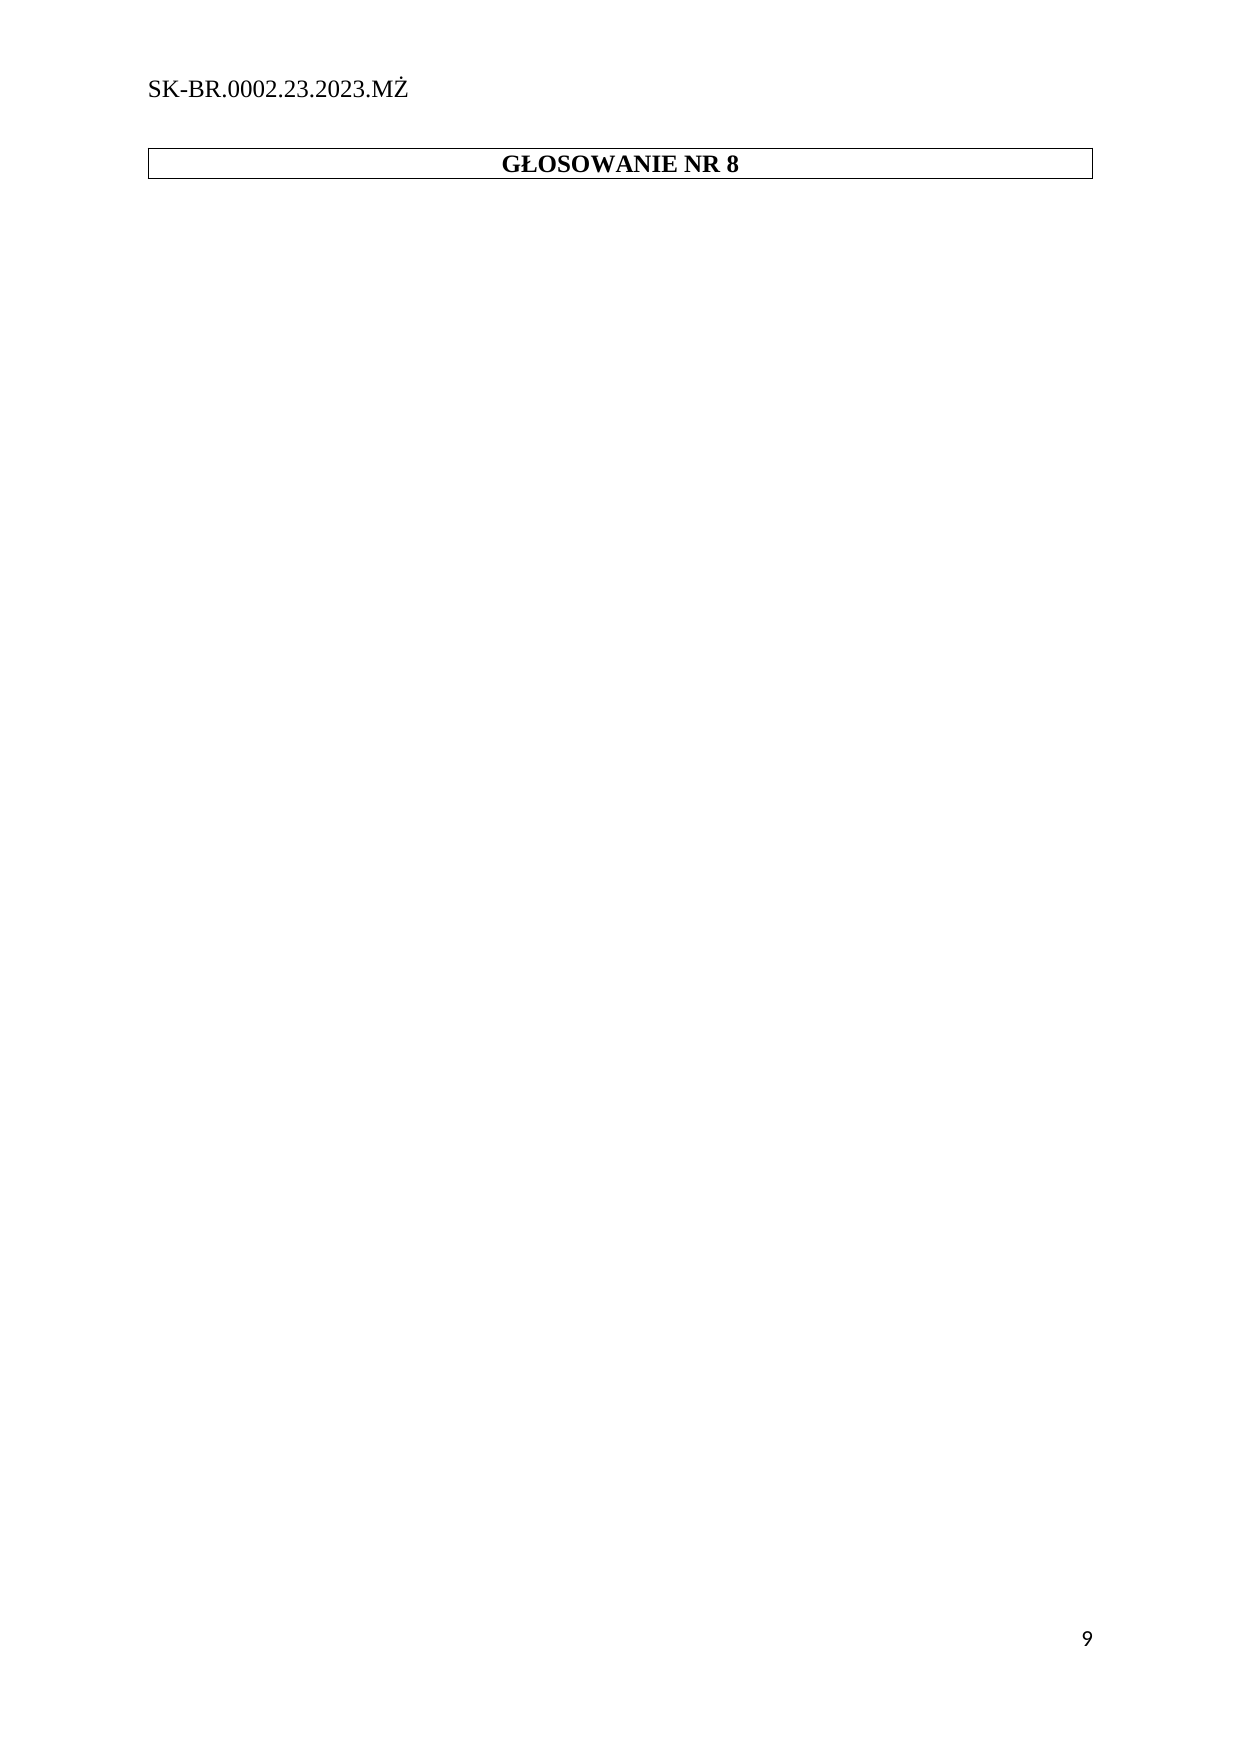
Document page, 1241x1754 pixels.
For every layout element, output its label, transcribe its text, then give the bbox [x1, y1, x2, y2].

table_header GŁOSOWANIE NR 8 [149, 149, 1092, 177]
